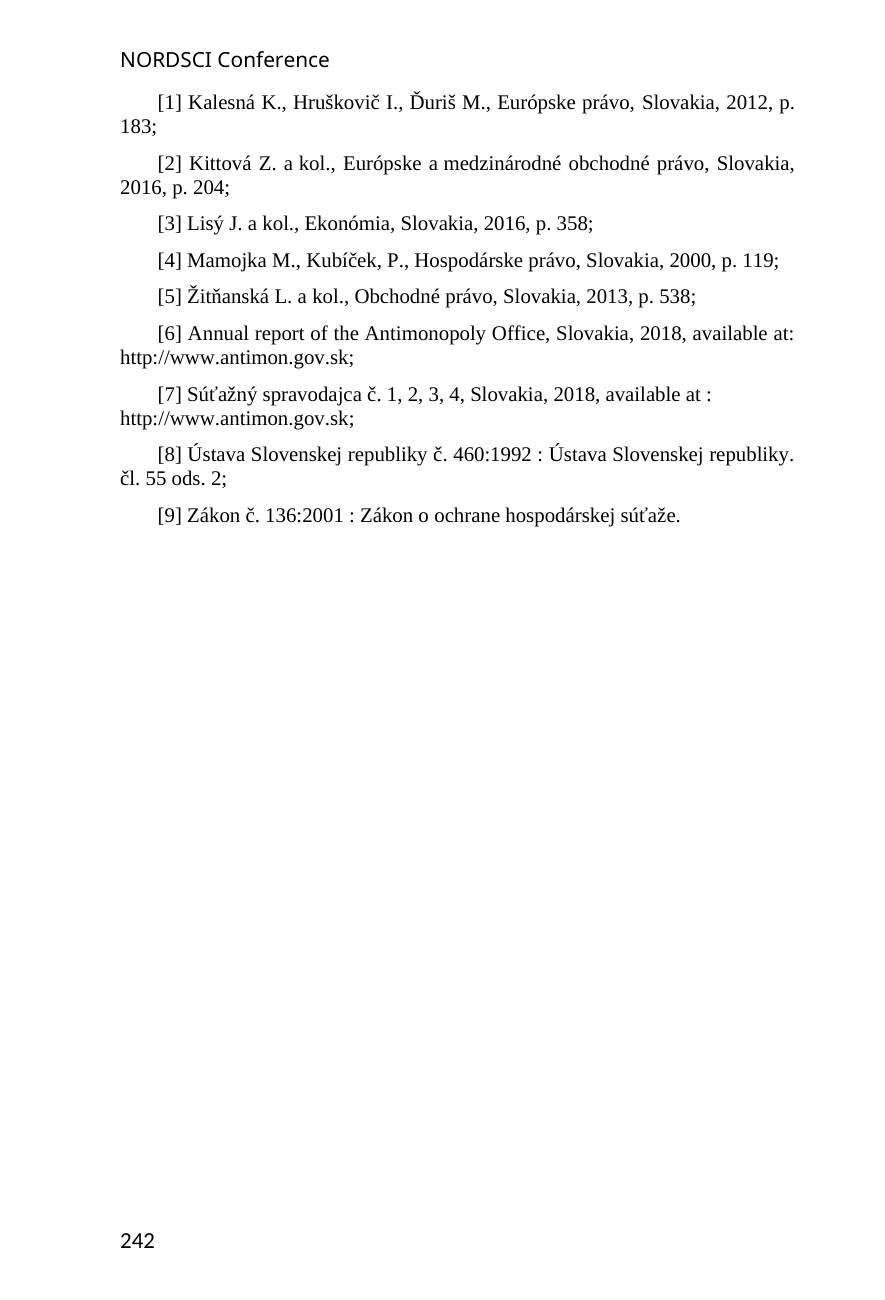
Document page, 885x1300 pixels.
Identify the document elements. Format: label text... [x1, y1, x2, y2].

text [9] Zákon č. 136:2001 : Zákon o ochrane hospodárskej súťaže. [120, 503, 795, 527]
text [1] Kalesná K., Hruškovič I., Ďuriš M., Európske právo, Slovakia, 2012, p. 183; [120, 90, 795, 138]
text [5] Žitňanská L. a kol., Obchodné právo, Slovakia, 2013, p. 538; [120, 284, 795, 308]
text [2] Kittová Z. a kol., Európske a medzinárodné obchodné právo, Slovakia, 2016, p. 204; [120, 151, 795, 199]
text [7] Súťažný spravodajca č. 1, 2, 3, 4, Slovakia, 2018, available at : http://www.antimon.gov.sk; [120, 382, 795, 430]
text [4] Mamojka M., Kubíček, P., Hospodárske právo, Slovakia, 2000, p. 119; [120, 248, 795, 272]
text [3] Lisý J. a kol., Ekonómia, Slovakia, 2016, p. 358; [120, 211, 795, 235]
text [6] Annual report of the Antimonopoly Office, Slovakia, 2018, available at: http://www.antimon.gov.sk; [120, 321, 795, 369]
text [8] Ústava Slovenskej republiky č. 460:1992 : Ústava Slovenskej republiky. čl. 55 ods. 2; [120, 442, 795, 490]
